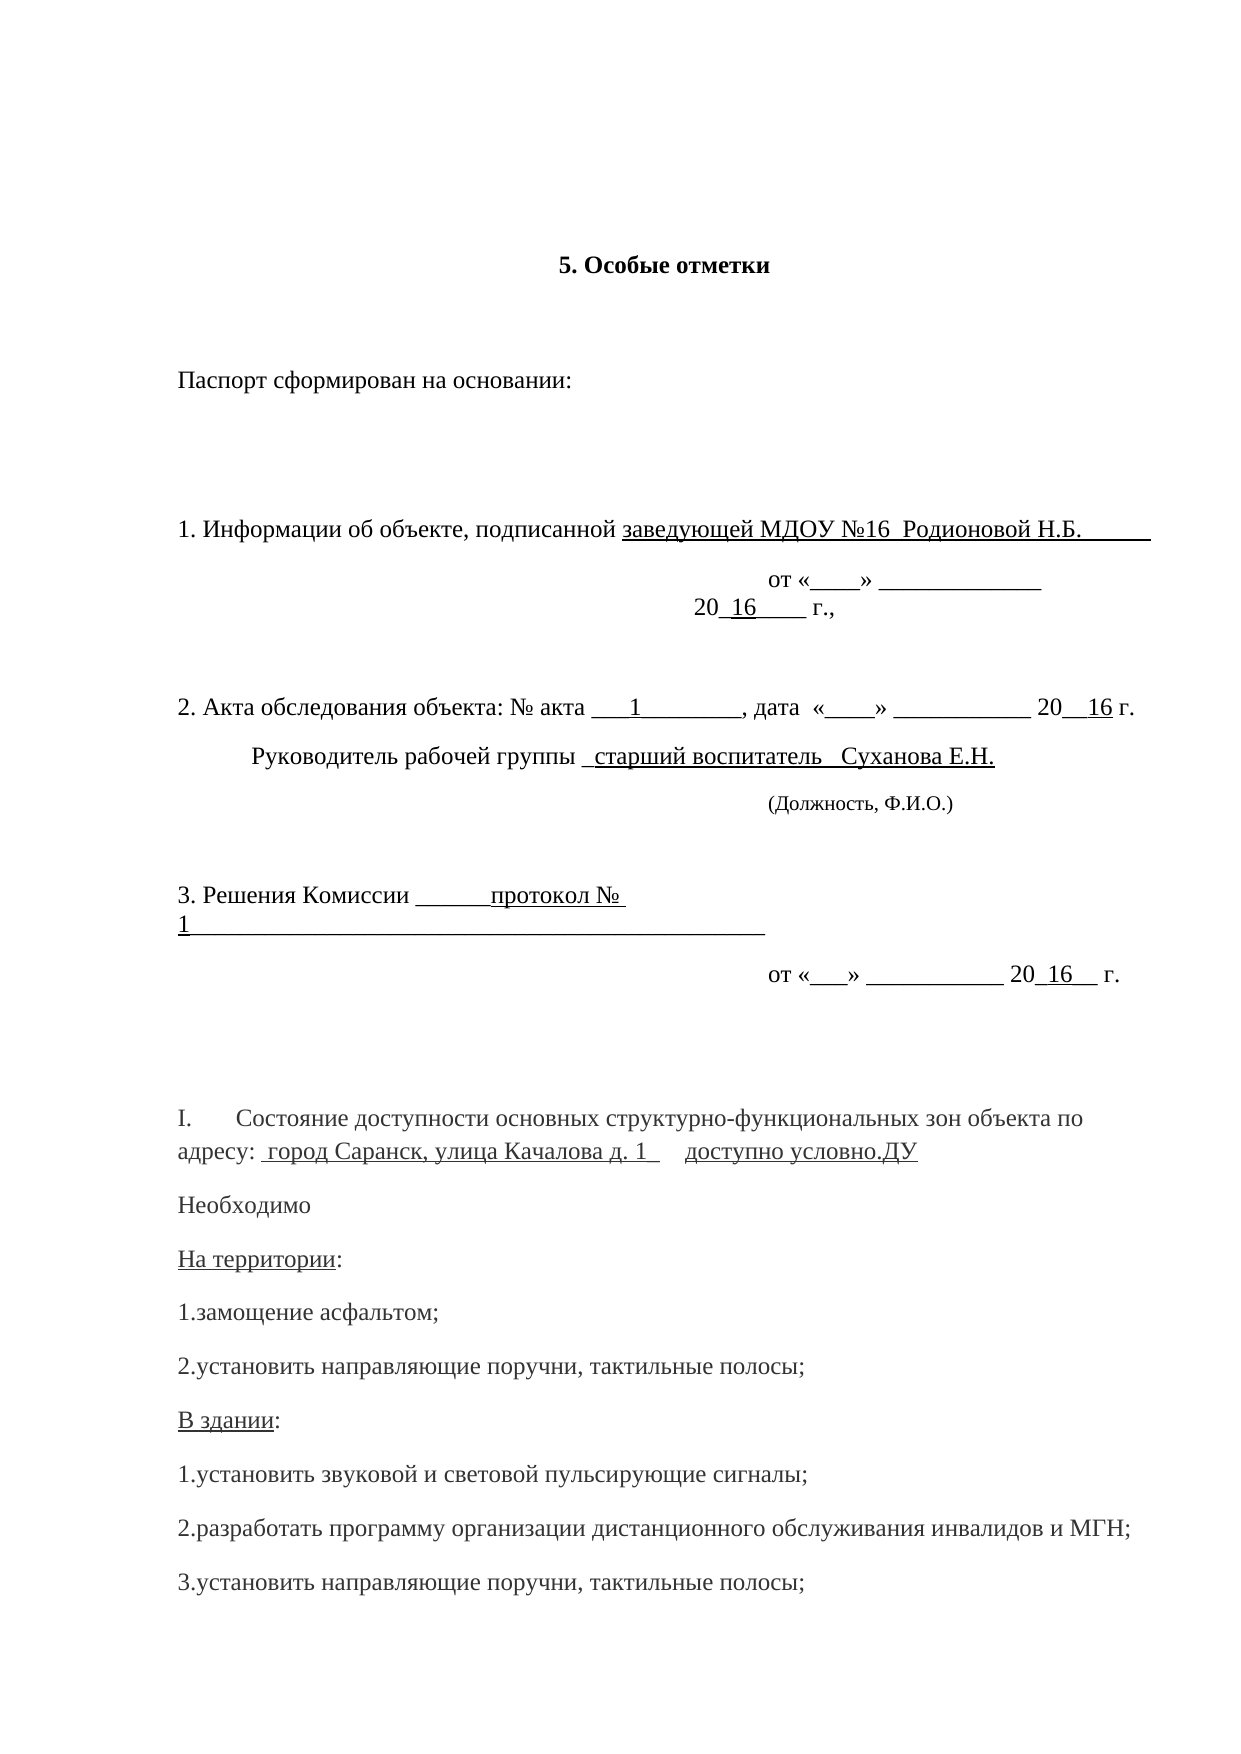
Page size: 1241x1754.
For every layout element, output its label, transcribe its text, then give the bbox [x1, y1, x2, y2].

text 1.установить звуковой и световой пульсирующие сигналы; [177, 1459, 1152, 1488]
text Паспорт сформирован на основании: [177, 365, 1152, 394]
text Руководитель рабочей группы _старший воспитатель Суханова Е.Н. [251, 741, 1152, 770]
text 1. Информации об объекте, подписанной заведующей МДОУ №16 Родионовой Н.Б. [177, 514, 1152, 543]
text 2. Акта обследования объекта: № акта ___1________, дата «____» ___________ 20__16 г. [177, 692, 1152, 720]
text На территории: [177, 1244, 1152, 1272]
text 1.замощение асфальтом; [177, 1297, 1152, 1326]
text от «___» ___________ 20_16__ г. [693, 959, 1152, 988]
text 2.установить направляющие поручни, тактильные полосы; [177, 1351, 1152, 1380]
text от «____» _____________ 20_16____ г., [693, 564, 1152, 621]
text 3. Решения Комиссии ______протокол № 1______________________________________________ [177, 881, 1152, 938]
text (Должность, Ф.И.О.) [693, 791, 1152, 815]
text I. Состояние доступности основных структурно-функциональных зон объекта по адресу: город Саранск, улица Качалова д. 1_ доступно условно.ДУ [177, 1103, 1152, 1165]
text 5. Особые отметки [177, 250, 1152, 279]
text 3.установить направляющие поручни, тактильные полосы; [177, 1567, 1152, 1596]
text В здании: [177, 1405, 1152, 1434]
text 2.разработать программу организации дистанционного обслуживания инвалидов и МГН; [177, 1513, 1152, 1542]
text Необходимо [177, 1190, 1152, 1218]
